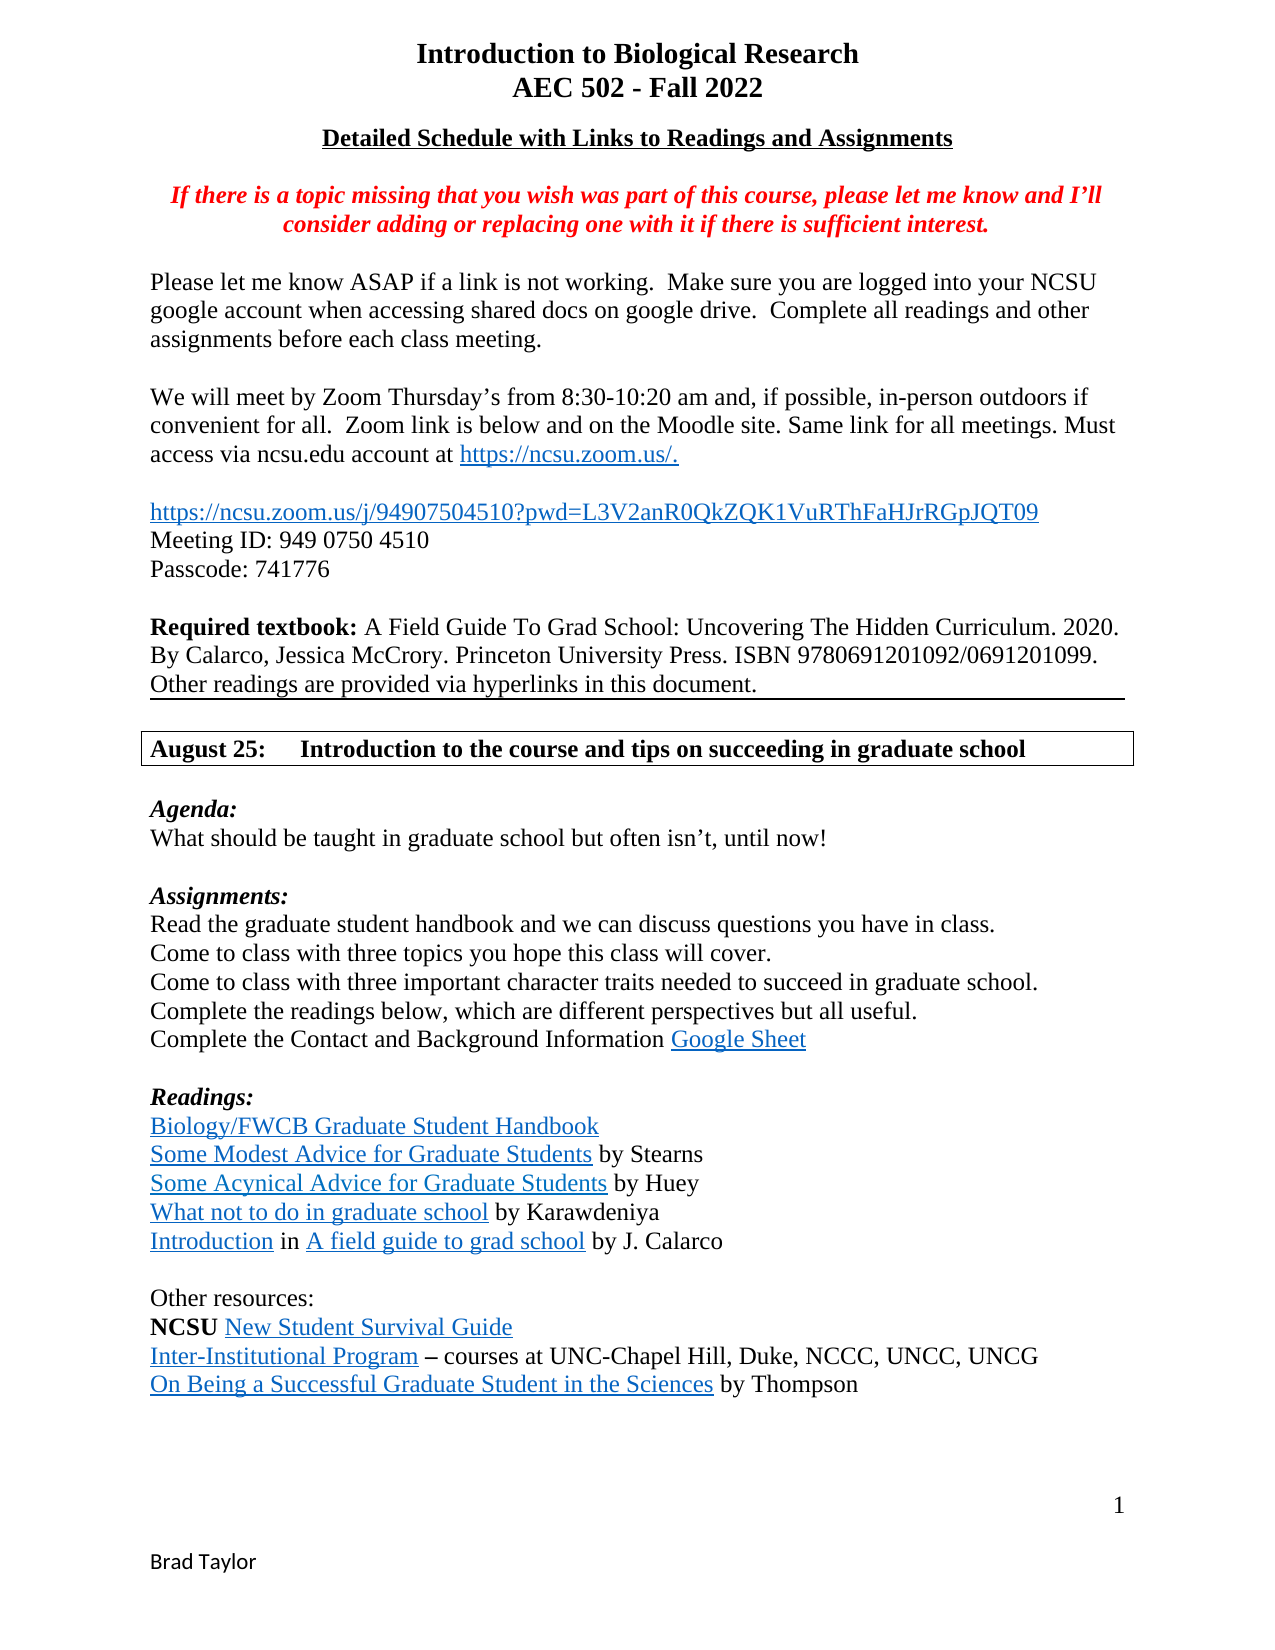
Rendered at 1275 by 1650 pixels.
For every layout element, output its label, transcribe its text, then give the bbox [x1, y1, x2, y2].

text Passcode: 741776 [150, 554, 1125, 583]
text Some Acynical Advice for Graduate Students by Huey [150, 1168, 1125, 1197]
text Biology/FWCB Graduate Student Handbook [150, 1111, 1125, 1139]
text Assignments: [150, 881, 1125, 909]
text If there is a topic missing that you wish was part of this course, please let me know and I’ll consider adding or replacing one with it if there is sufficient interest. [150, 180, 1125, 238]
text Complete the readings below, which are different perspectives but all useful. [150, 996, 1125, 1024]
text What not to do in graduate school by Karawdeniya [150, 1197, 1125, 1226]
text Required textbook: A Field Guide To Grad School: Uncovering The Hidden Curriculum. 2020. [150, 612, 1125, 640]
text We will meet by Zoom Thursday’s from 8:30-10:20 am and, if possible, in-person outdoors if convenient for all. Zoom link is below and on the Moodle site. Same link for all meetings. Must access via ncsu.edu account at https://ncsu.zoom.us/. [150, 382, 1125, 468]
text Complete the Contact and Background Information Google Sheet [150, 1024, 1125, 1053]
text Read the graduate student handbook and we can discuss questions you have in class. [150, 909, 1125, 938]
text https://ncsu.zoom.us/j/94907504510?pwd=L3V2anR0QkZQK1VuRThFaHJrRGpJQT09 [150, 497, 1125, 525]
text August 25: Introduction to the course and tips on succeeding in graduate school [142, 732, 1133, 765]
text Come to class with three topics you hope this class will cover. [150, 938, 1125, 967]
text Readings: [150, 1082, 1125, 1111]
text Meeting ID: 949 0750 4510 [150, 525, 1125, 554]
text On Being a Successful Graduate Student in the Sciences by Thompson [150, 1369, 1125, 1398]
text Please let me know ASAP if a link is not working. Make sure you are logged into your NCSU google account when accessing shared docs on google drive. Complete all readings and other assignments before each class meeting. [150, 267, 1125, 353]
text Agenda: [150, 794, 1125, 823]
text What should be taught in graduate school but often isn’t, until now! [150, 823, 1125, 852]
text NCSU New Student Survival Guide [150, 1312, 1125, 1341]
text By Calarco, Jessica McCrory. Princeton University Press. ISBN 9780691201092/0691201099. [150, 640, 1125, 669]
text Other resources: [150, 1283, 1125, 1312]
text Come to class with three important character traits needed to succeed in graduate school. [150, 967, 1125, 996]
text Some Modest Advice for Graduate Students by Stearns [150, 1139, 1125, 1168]
text Other readings are provided via hyperlinks in this document. [150, 669, 1125, 698]
text Inter-Institutional Program – courses at UNC-Chapel Hill, Duke, NCCC, UNCC, UNCG [150, 1341, 1125, 1369]
text Introduction in A field guide to grad school by J. Calarco [150, 1226, 1125, 1254]
